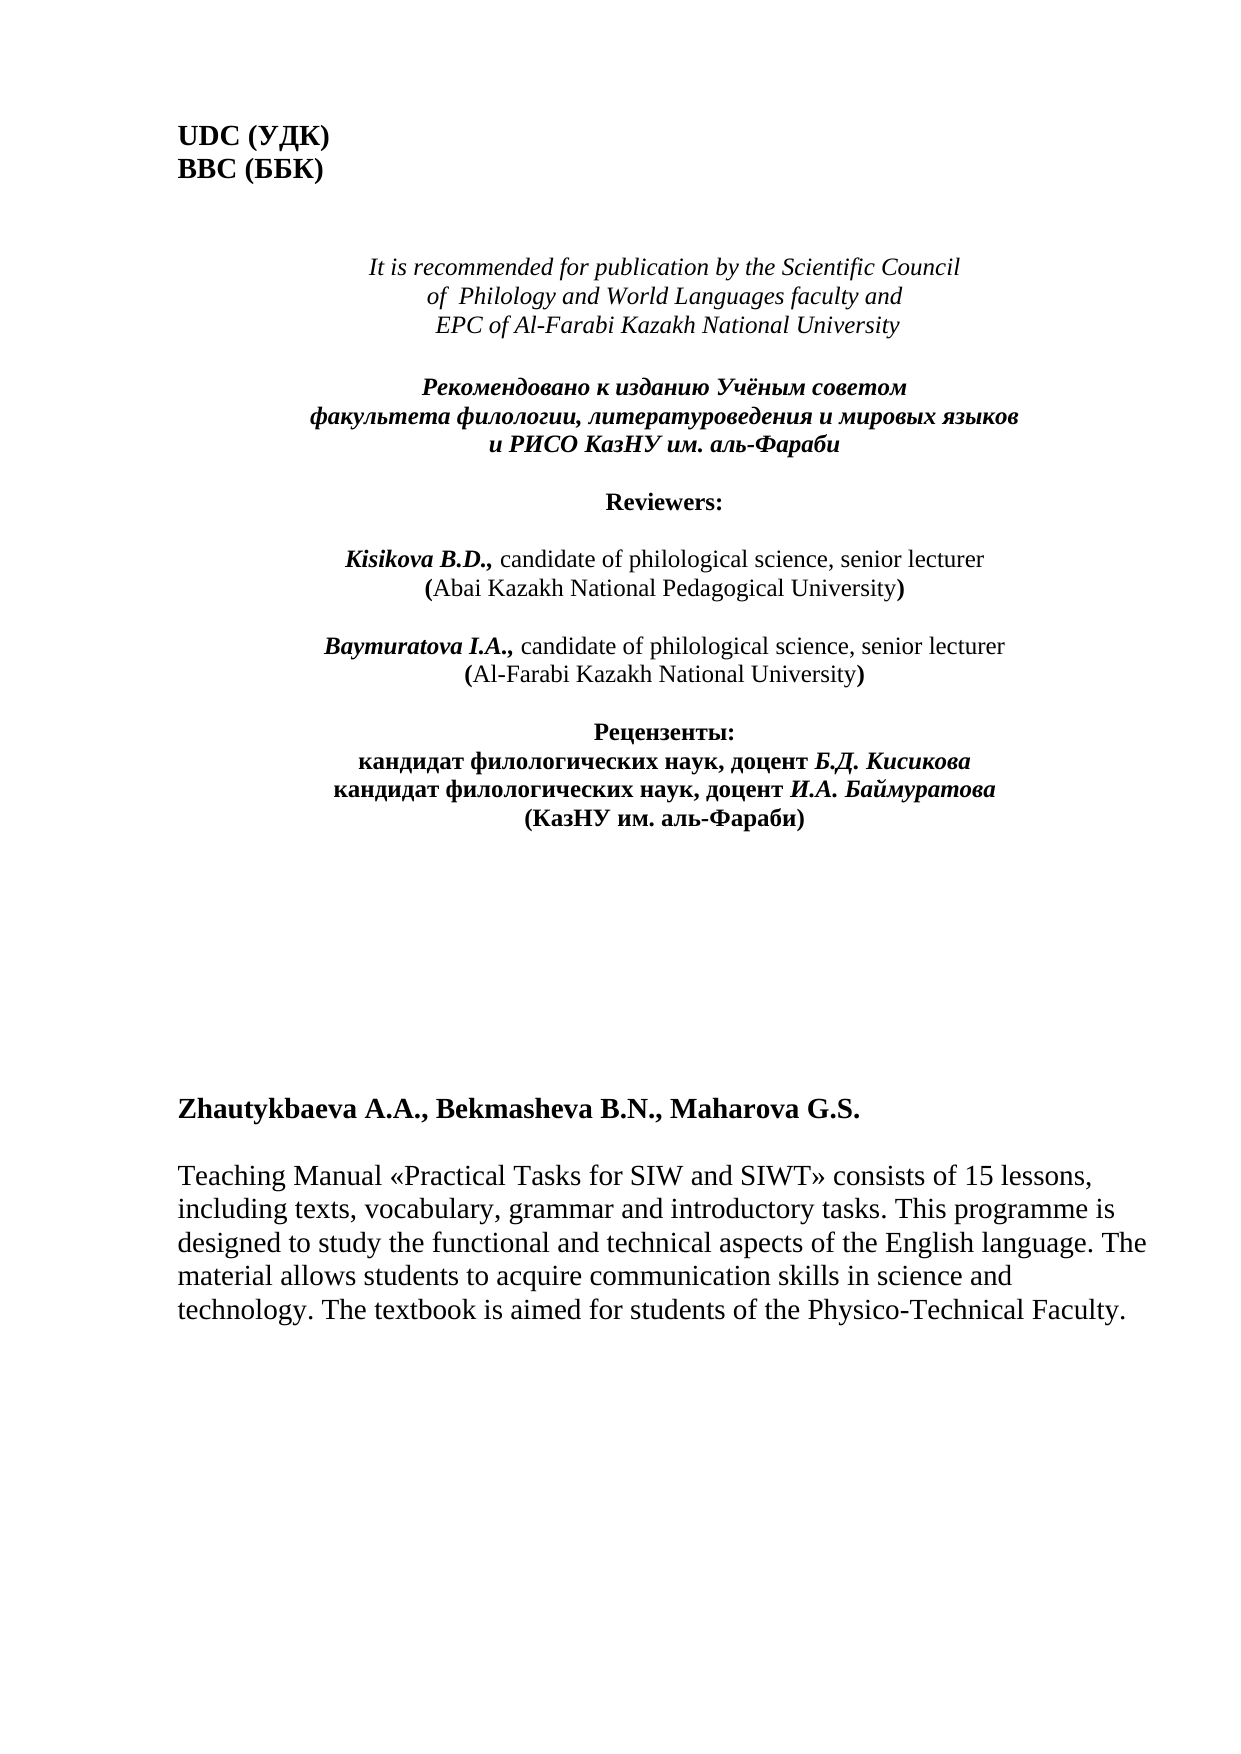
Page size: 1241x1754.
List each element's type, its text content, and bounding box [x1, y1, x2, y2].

text Teaching Manual «Practical Tasks for SIW and SIWT» consists of 15 lessons, including texts, vocabulary, grammar and introductory tasks. This programme is designed to study the functional and technical aspects of the English language. The material allows students to acquire communication skills in science and technology. The textbook is aimed for students of the Physico-Technical Faculty. [177, 1158, 1152, 1326]
text UDC (УДК) [177, 118, 1152, 152]
text (Abai Kazakh National Pedagogical University) [177, 573, 1152, 602]
text кандидат филологических наук, доцент И.А. Баймуратова [177, 774, 1152, 803]
text Baymuratova I.A., candidate of philological science, senior lecturer [177, 631, 1152, 659]
text Рецензенты: [177, 717, 1152, 746]
text It is recommended for publication by the Scientific Council [177, 252, 1152, 281]
text Zhautykbaeva A.A., Bekmasheva B.N., Maharova G.S. [177, 1091, 1152, 1124]
text (КазНУ им. аль-Фараби) [177, 803, 1152, 832]
text of Philology and World Languages faculty and [177, 281, 1152, 310]
text (Al-Farabi Kazakh National University) [177, 659, 1152, 688]
text Kisikova B.D., candidate of philological science, senior lecturer [177, 544, 1152, 573]
text EPC of Al-Farabi Kazakh National University [177, 310, 1152, 338]
text и РИСО КазНУ им. аль-Фараби [177, 429, 1152, 458]
text BBC (ББК) [177, 152, 1152, 185]
text Reviewers: [177, 487, 1152, 516]
text факультета филологии, литературоведения и мировых языков [177, 401, 1152, 429]
text Рекомендовано к изданию Учёным советом [177, 372, 1152, 401]
text кандидат филологических наук, доцент Б.Д. Кисикова [177, 746, 1152, 774]
